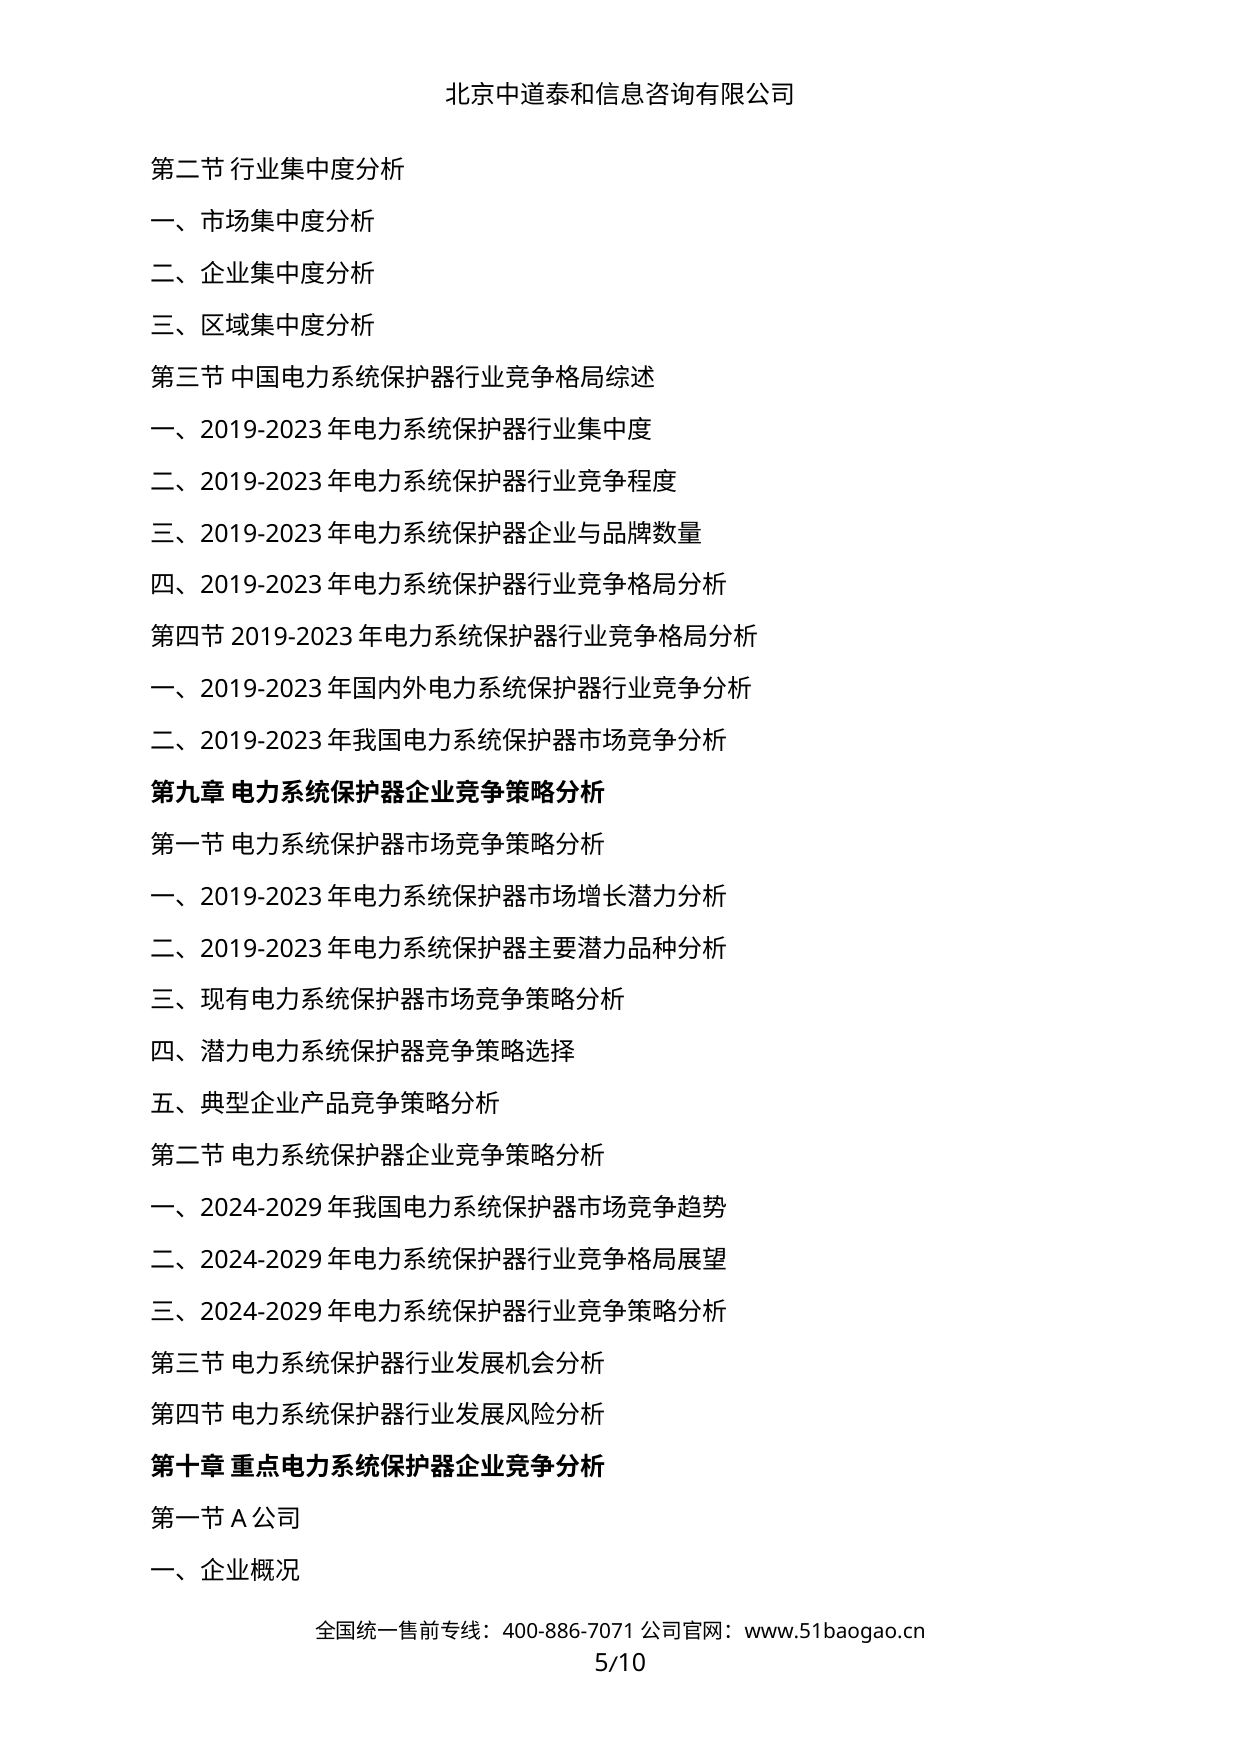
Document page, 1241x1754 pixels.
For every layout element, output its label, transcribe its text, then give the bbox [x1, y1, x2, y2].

text 第三节 电力系统保护器行业发展机会分析 [150, 1343, 1090, 1379]
text 第一节 A公司 [150, 1499, 1090, 1535]
text 三、区域集中度分析 [150, 306, 1090, 342]
text 第四节 电力系统保护器行业发展风险分析 [150, 1395, 1090, 1431]
text 一、2019-2023年电力系统保护器市场增长潜力分析 [150, 876, 1090, 912]
text 三、2024-2029年电力系统保护器行业竞争策略分析 [150, 1291, 1090, 1327]
text 第九章 电力系统保护器企业竞争策略分析 [150, 772, 1090, 809]
text 四、2019-2023年电力系统保护器行业竞争格局分析 [150, 565, 1090, 601]
text 三、2019-2023年电力系统保护器企业与品牌数量 [150, 513, 1090, 549]
text 三、现有电力系统保护器市场竞争策略分析 [150, 980, 1090, 1016]
text 一、市场集中度分析 [150, 202, 1090, 238]
text 第二节 行业集中度分析 [150, 150, 1090, 186]
text 第三节 中国电力系统保护器行业竞争格局综述 [150, 357, 1090, 394]
text 第一节 电力系统保护器市场竞争策略分析 [150, 824, 1090, 861]
text 一、2019-2023年电力系统保护器行业集中度 [150, 409, 1090, 446]
text 四、潜力电力系统保护器竞争策略选择 [150, 1032, 1090, 1068]
text 二、2019-2023年电力系统保护器行业竞争程度 [150, 461, 1090, 497]
text 第十章 重点电力系统保护器企业竞争分析 [150, 1447, 1090, 1483]
text 第四节 2019-2023年电力系统保护器行业竞争格局分析 [150, 617, 1090, 653]
text 二、企业集中度分析 [150, 254, 1090, 290]
text 二、2019-2023年电力系统保护器主要潜力品种分析 [150, 928, 1090, 964]
text 二、2024-2029年电力系统保护器行业竞争格局展望 [150, 1239, 1090, 1276]
text 二、2019-2023年我国电力系统保护器市场竞争分析 [150, 721, 1090, 757]
text 一、2019-2023年国内外电力系统保护器行业竞争分析 [150, 669, 1090, 705]
text 五、典型企业产品竞争策略分析 [150, 1084, 1090, 1120]
text 第二节 电力系统保护器企业竞争策略分析 [150, 1136, 1090, 1172]
text 一、企业概况 [150, 1551, 1090, 1587]
text 一、2024-2029年我国电力系统保护器市场竞争趋势 [150, 1187, 1090, 1224]
